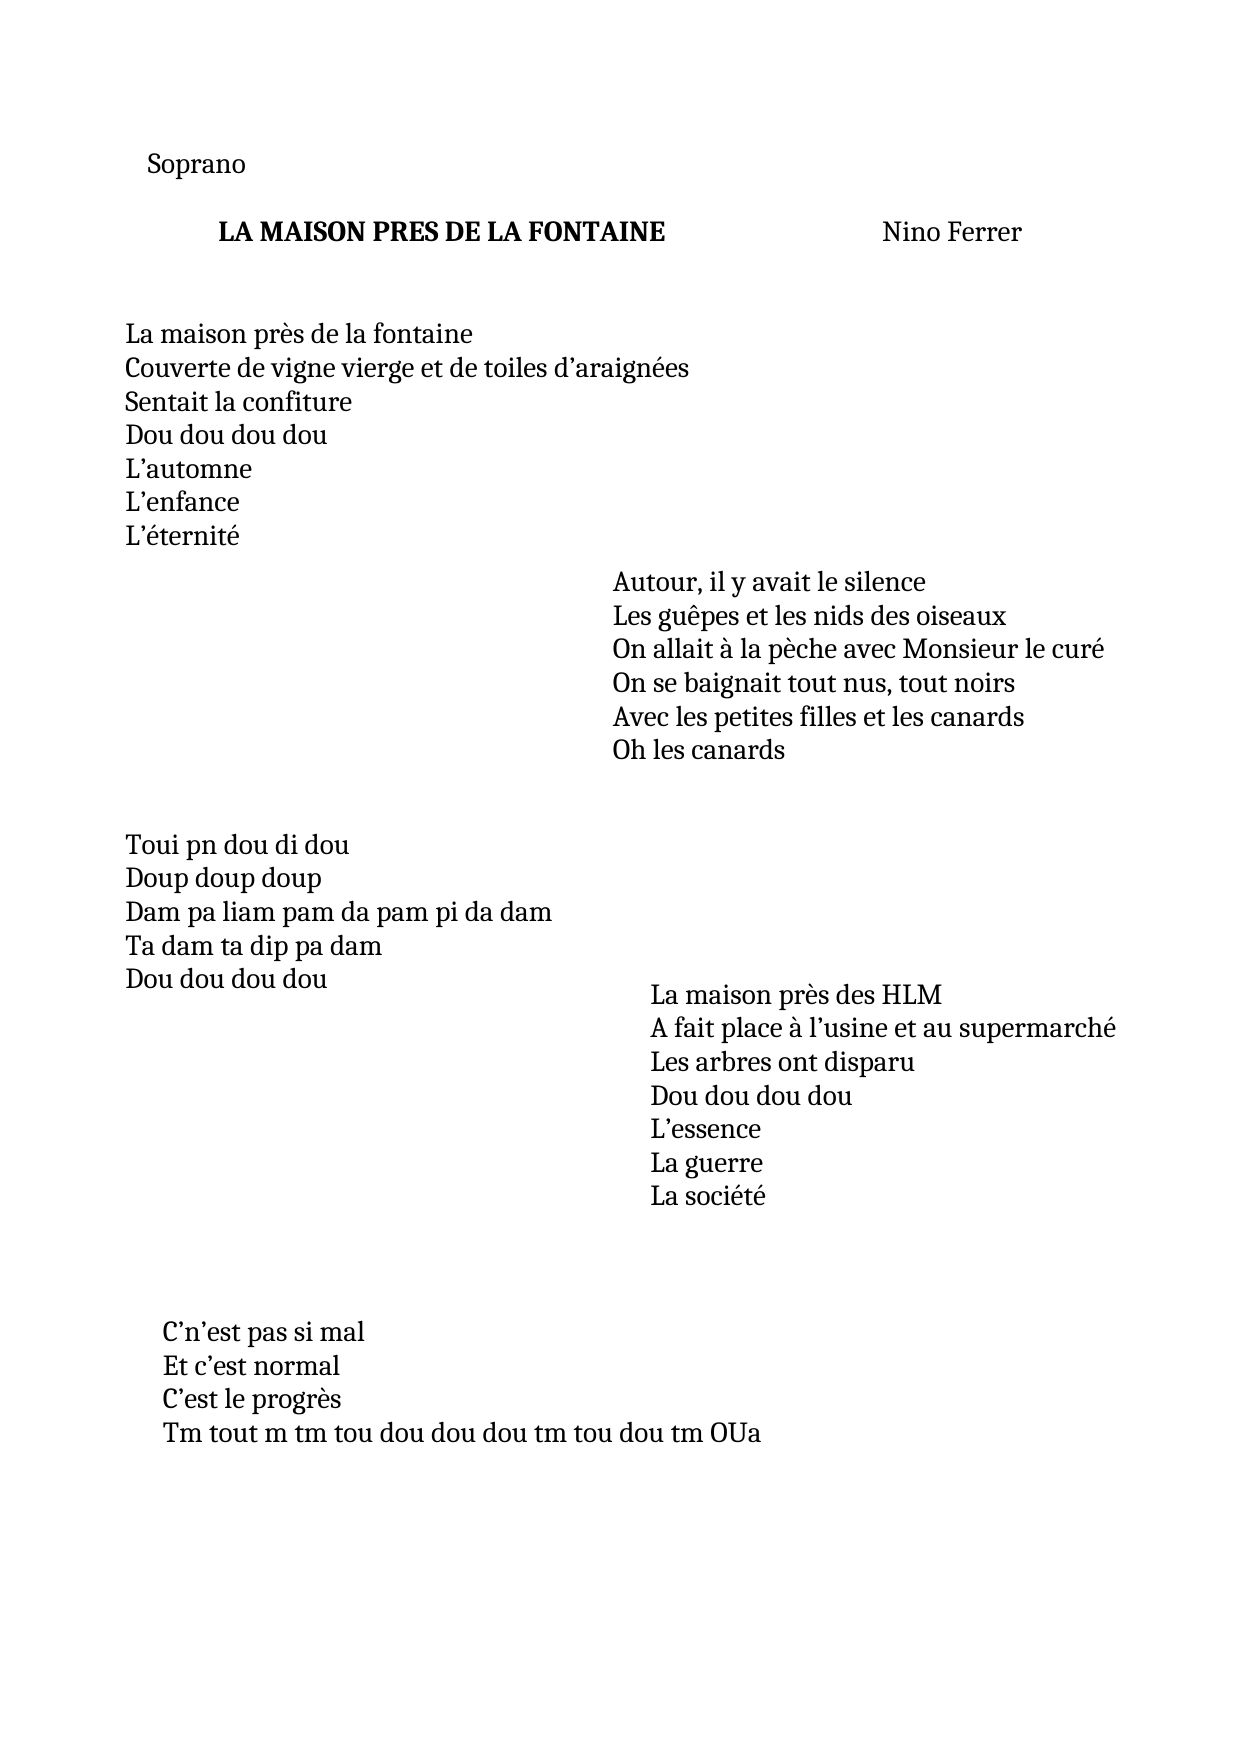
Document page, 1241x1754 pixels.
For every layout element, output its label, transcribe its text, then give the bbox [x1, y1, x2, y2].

text LA MAISON PRES DE LA FONTAINE Nino Ferrer [148, 215, 1093, 248]
text Soprano [148, 148, 1093, 181]
